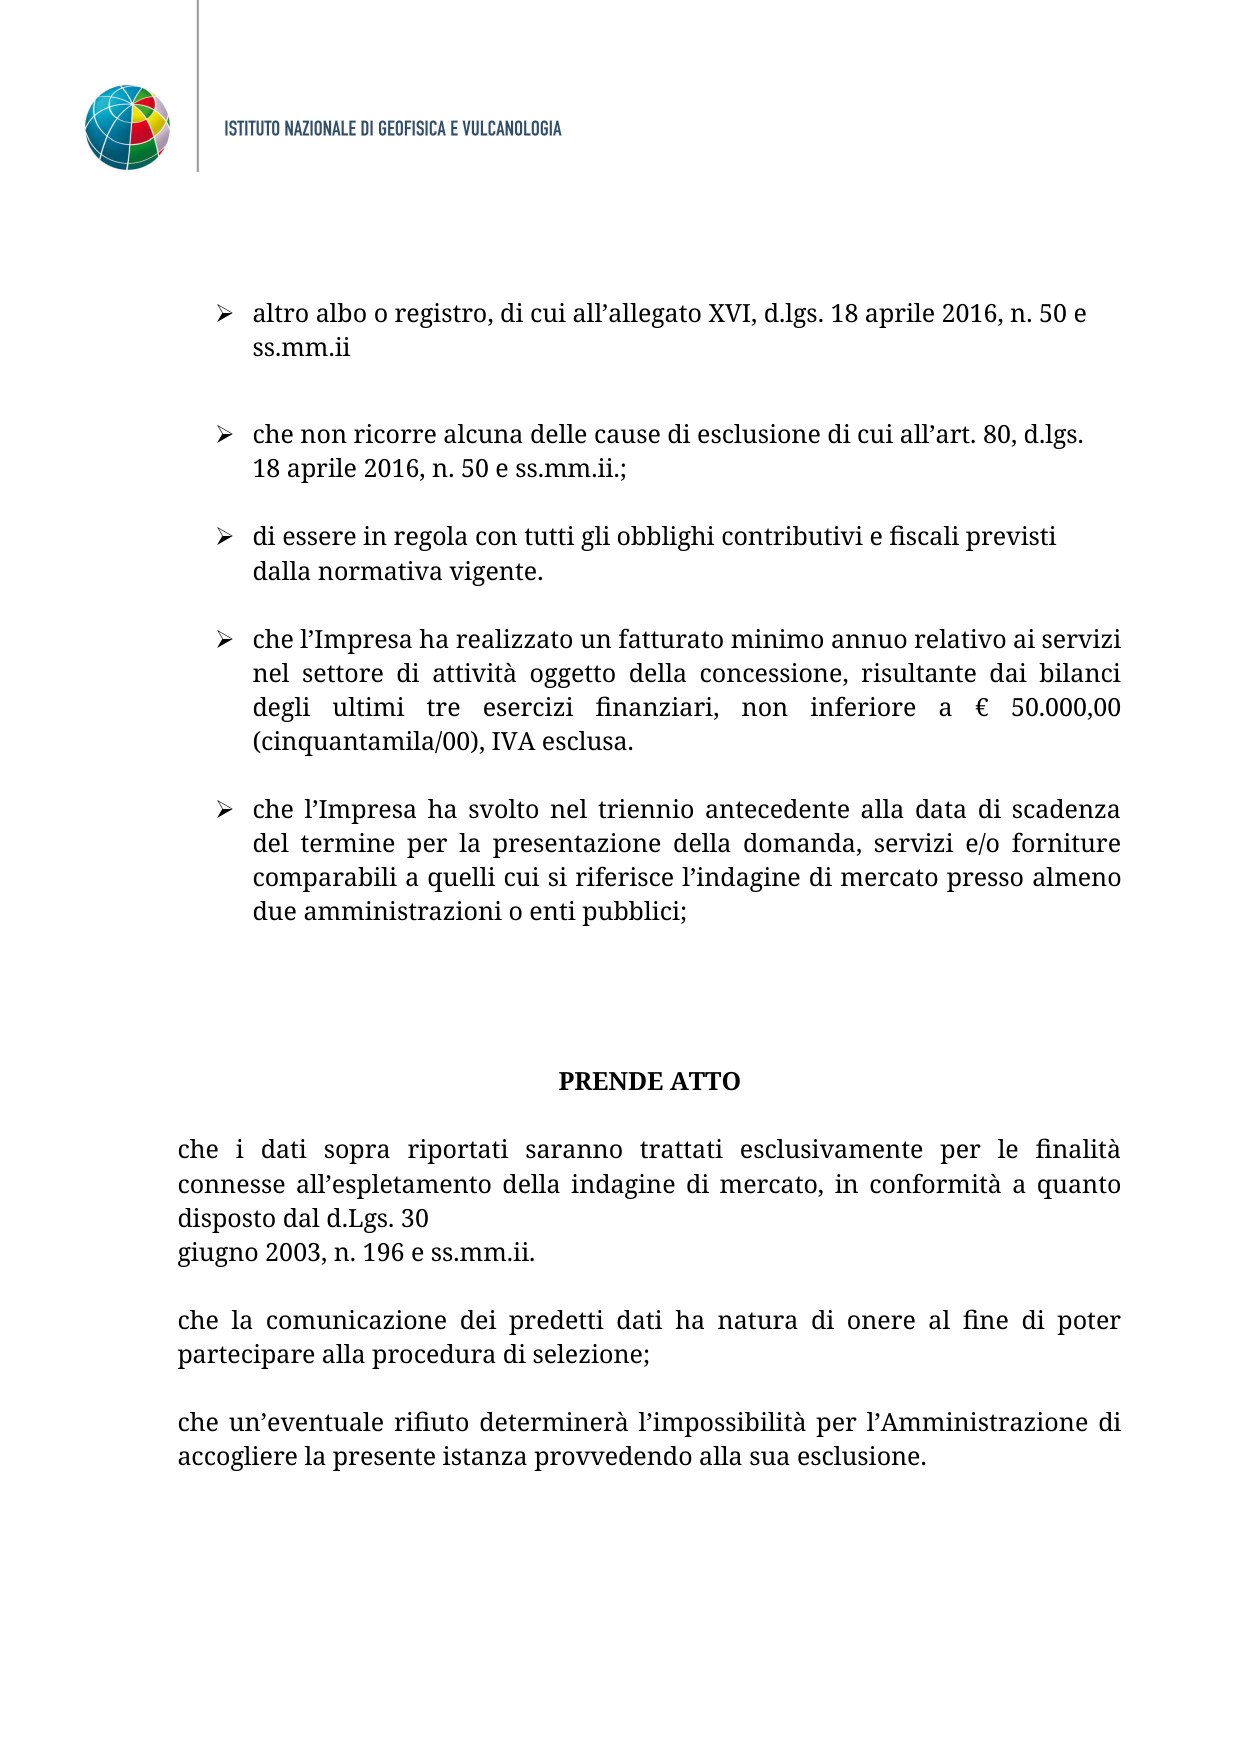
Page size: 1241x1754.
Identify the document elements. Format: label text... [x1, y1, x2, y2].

list altro albo o registro, di cui all’allegato XVI, d.lgs. 18 aprile 2016, n. 50 e ss.mm.ii [215, 295, 1107, 363]
text giugno 2003, n. 196 e ss.mm.ii. [177, 1234, 1122, 1268]
text che i dati sopra riportati saranno trattati esclusivamente per le finalità connesse all’espletamento della indagine di mercato, in conformità a quanto disposto dal d.Lgs. 30 [177, 1132, 1122, 1234]
text che un’eventuale rifiuto determinerà l’impossibilità per l’Amministrazione di accogliere la presente istanza provvedendo alla sua esclusione. [177, 1405, 1122, 1473]
picture [0, 0, 1240, 209]
list che l’Impresa ha realizzato un fatturato minimo annuo relativo ai servizi nel settore di attività oggetto della concessione, risultante dai bilanci degli ultimi tre esercizi finanziari, non inferiore a € 50.000,00 (cinquantamila/00), IVA esclusa. [215, 621, 1122, 757]
list che non ricorre alcuna delle cause di esclusione di cui all’art. 80, d.lgs. 18 aprile 2016, n. 50 e ss.mm.ii.; [215, 417, 1107, 485]
list di essere in regola con tutti gli obblighi contributivi e fiscali previsti dalla normativa vigente. [215, 519, 1107, 587]
text PRENDE ATTO [177, 1064, 1122, 1098]
list che l’Impresa ha svolto nel triennio antecedente alla data di scadenza del termine per la presentazione della domanda, servizi e/o forniture comparabili a quelli cui si riferisce l’indagine di mercato presso almeno due amministrazioni o enti pubblici; [215, 792, 1122, 928]
text che la comunicazione dei predetti dati ha natura di onere al fine di poter partecipare alla procedura di selezione; [177, 1302, 1122, 1371]
